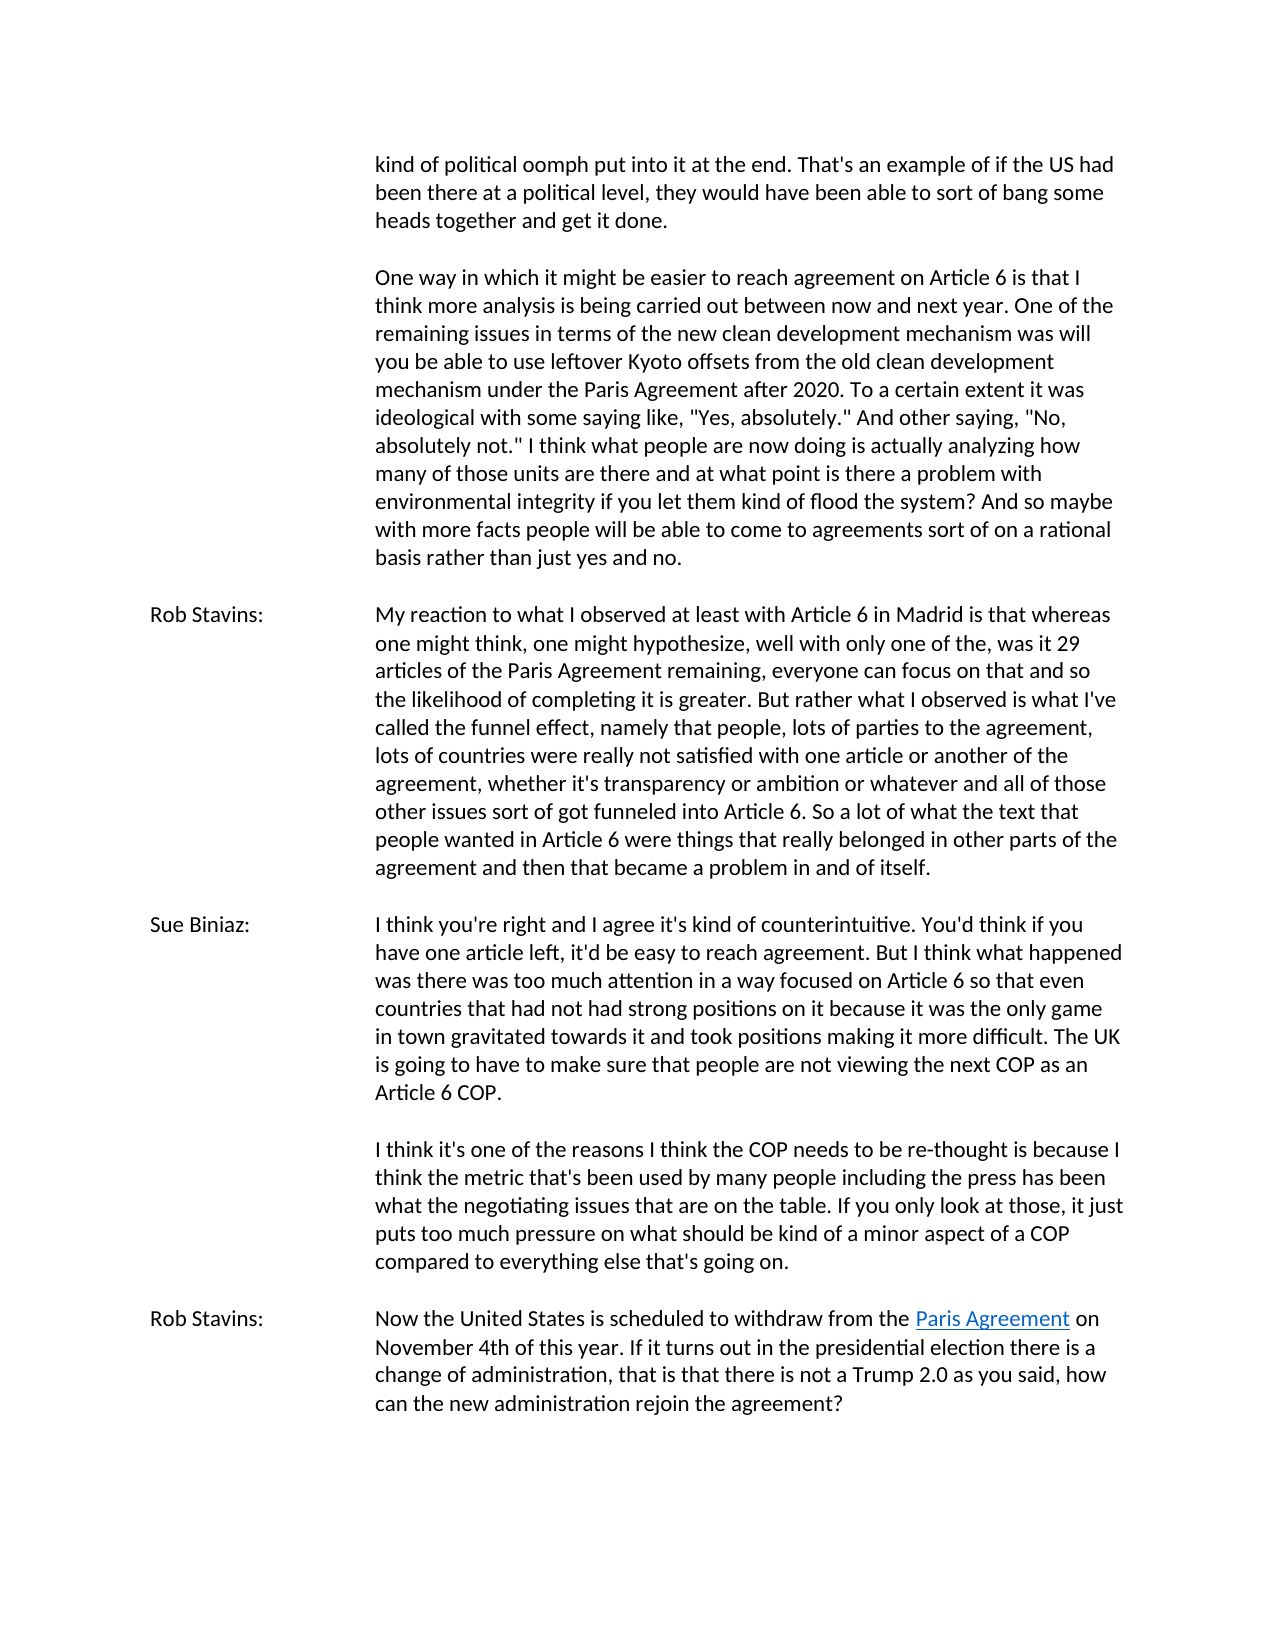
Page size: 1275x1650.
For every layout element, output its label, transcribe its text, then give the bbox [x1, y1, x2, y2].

text Rob Stavins: Now the United States is scheduled to withdraw from the Paris Agreement on November 4th of this year. If it turns out in the presidential election there is a change of administration, that is that there is not a Trump 2.0 as you said, how can the new administration rejoin the agreement? [150, 1304, 1125, 1417]
text One way in which it might be easier to reach agreement on Article 6 is that I think more analysis is being carried out between now and next year. One of the remaining issues in terms of the new clean development mechanism was will you be able to use leftover Kyoto offsets from the old clean development mechanism under the Paris Agreement after 2020. To a certain extent it was ideological with some saying like, "Yes, absolutely." And other saying, "No, absolutely not." I think what people are now doing is actually analyzing how many of those units are there and at what point is there a problem with environmental integrity if you let them kind of flood the system? And so maybe with more facts people will be able to come to agreements sort of on a rational basis rather than just yes and no. [150, 263, 1125, 571]
text Sue Biniaz: I think you're right and I agree it's kind of counterintuitive. You'd think if you have one article left, it'd be easy to reach agreement. But I think what happened was there was too much attention in a way focused on Article 6 so that even countries that had not had strong positions on it because it was the only game in town gravitated towards it and took positions making it more difficult. The UK is going to have to make sure that people are not viewing the next COP as an Article 6 COP. [150, 910, 1125, 1106]
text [150, 150, 1125, 234]
text I think it's one of the reasons I think the COP needs to be re-thought is because I think the metric that's been used by many people including the press has been what the negotiating issues that are on the table. If you only look at those, it just puts too much pressure on what should be kind of a minor aspect of a COP compared to everything else that's going on. [150, 1135, 1125, 1275]
text Rob Stavins: My reaction to what I observed at least with Article 6 in Madrid is that whereas one might think, one might hypothesize, well with only one of the, was it 29 articles of the Paris Agreement remaining, everyone can focus on that and so the likelihood of completing it is greater. But rather what I observed is what I've called the funnel effect, namely that people, lots of parties to the agreement, lots of countries were really not satisfied with one article or another of the agreement, whether it's transparency or ambition or whatever and all of those other issues sort of got funneled into Article 6. So a lot of what the text that people wanted in Article 6 were things that really belonged in other parts of the agreement and then that became a problem in and of itself. [150, 601, 1125, 881]
